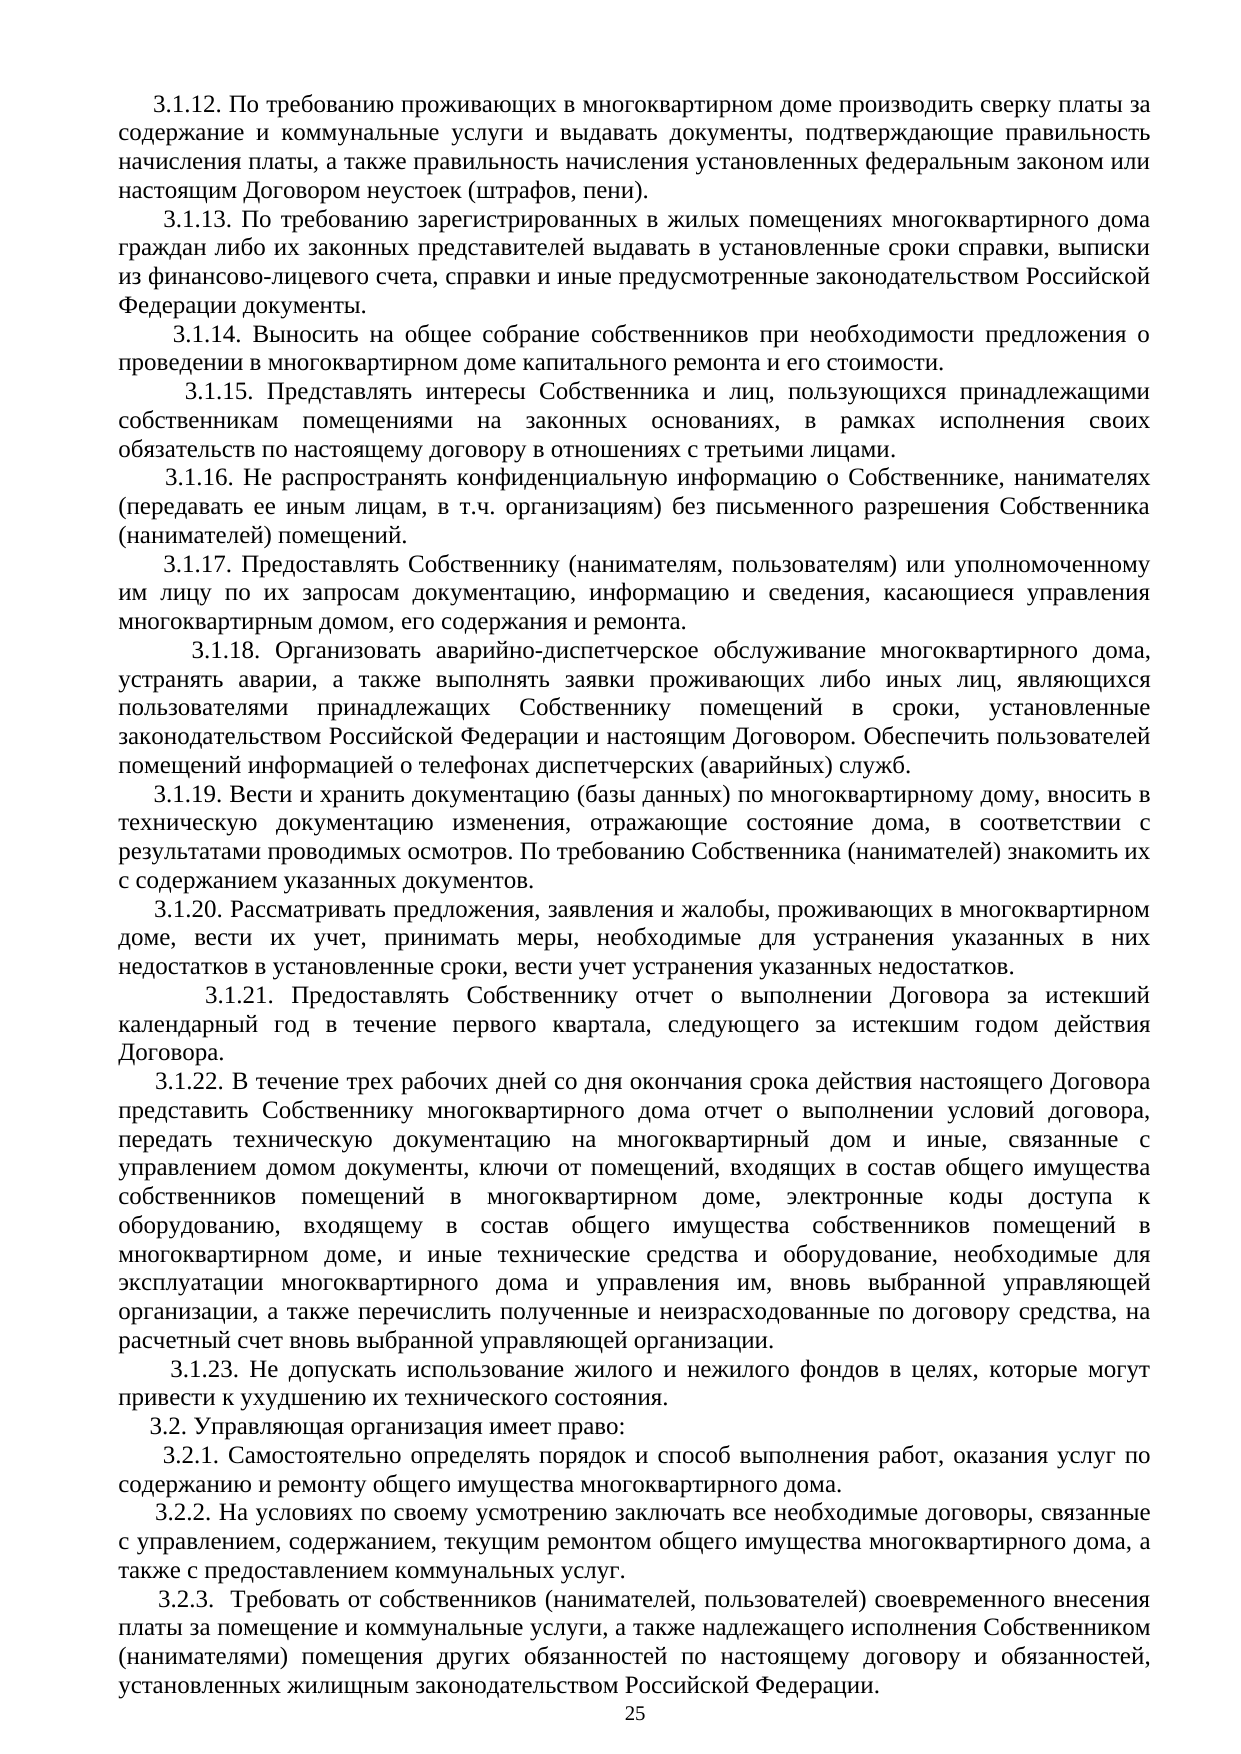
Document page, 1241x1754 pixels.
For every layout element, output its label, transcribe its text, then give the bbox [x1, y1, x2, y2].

text 3.1.20. Рассматривать предложения, заявления и жалобы, проживающих в многоквартирном доме, вести их учет, принимать меры, необходимые для устранения указанных в них недостатков в установленные сроки, вести учет устранения указанных недостатков. [118, 894, 1152, 980]
text 3.1.17. Предоставлять Собственнику (нанимателям, пользователям) или уполномоченному им лицу по их запросам документацию, информацию и сведения, касающиеся управления многоквартирным домом, его содержания и ремонта. [118, 549, 1152, 635]
text 3.1.15. Представлять интересы Собственника и лиц, пользующихся принадлежащими собственникам помещениями на законных основаниях, в рамках исполнения своих обязательств по настоящему договору в отношениях с третьими лицами. [118, 376, 1152, 462]
text 3.1.21. Предоставлять Собственнику отчет о выполнении Договора за истекший календарный год в течение первого квартала, следующего за истекшим годом действия Договора. [118, 980, 1152, 1066]
text 3.1.12. По требованию проживающих в многоквартирном доме производить сверку платы за содержание и коммунальные услуги и выдавать документы, подтверждающие правильность начисления платы, а также правильность начисления установленных федеральным законом или настоящим Договором неустоек (штрафов, пени). [118, 89, 1152, 204]
text 3.1.19. Вести и хранить документацию (базы данных) по многоквартирному дому, вносить в техническую документацию изменения, отражающие состояние дома, в соответствии с результатами проводимых осмотров. По требованию Собственника (нанимателей) знакомить их с содержанием указанных документов. [118, 779, 1152, 894]
text 3.1.23. Не допускать использование жилого и нежилого фондов в целях, которые могут привести к ухудшению их технического состояния. [118, 1354, 1152, 1411]
text 3.1.22. В течение трех рабочих дней со дня окончания срока действия настоящего Договора представить Собственнику многоквартирного дома отчет о выполнении условий договора, передать техническую документацию на многоквартирный дом и иные, связанные с управлением домом документы, ключи от помещений, входящих в состав общего имущества собственников помещений в многоквартирном доме, электронные коды доступа к оборудованию, входящему в состав общего имущества собственников помещений в многоквартирном доме, и иные технические средства и оборудование, необходимые для эксплуатации многоквартирного дома и управления им, вновь выбранной управляющей организации, а также перечислить полученные и неизрасходованные по договору средства, на расчетный счет вновь выбранной управляющей организации. [118, 1066, 1152, 1354]
text 3.2.1. Самостоятельно определять порядок и способ выполнения работ, оказания услуг по содержанию и ремонту общего имущества многоквартирного дома. [118, 1440, 1152, 1497]
text 3.2. Управляющая организация имеет право: [118, 1411, 1152, 1440]
text 3.1.16. Не распространять конфиденциальную информацию о Собственнике, нанимателях (передавать ее иным лицам, в т.ч. организациям) без письменного разрешения Собственника (нанимателей) помещений. [118, 462, 1152, 549]
text 3.1.14. Выносить на общее собрание собственников при необходимости предложения о проведении в многоквартирном доме капитального ремонта и его стоимости. [118, 319, 1152, 376]
text 3.1.13. По требованию зарегистрированных в жилых помещениях многоквартирного дома граждан либо их законных представителей выдавать в установленные сроки справки, выписки из финансово-лицевого счета, справки и иные предусмотренные законодательством Российской Федерации документы. [118, 204, 1152, 319]
text 3.2.2. На условиях по своему усмотрению заключать все необходимые договоры, связанные с управлением, содержанием, текущим ремонтом общего имущества многоквартирного дома, а также с предоставлением коммунальных услуг. [118, 1497, 1152, 1584]
text 3.2.3. Требовать от собственников (нанимателей, пользователей) своевременного внесения платы за помещение и коммунальные услуги, а также надлежащего исполнения Собственником (нанимателями) помещения других обязанностей по настоящему договору и обязанностей, установленных жилищным законодательством Российской Федерации. [118, 1584, 1152, 1699]
text 3.1.18. Организовать аварийно-диспетчерское обслуживание многоквартирного дома, устранять аварии, а также выполнять заявки проживающих либо иных лиц, являющихся пользователями принадлежащих Собственнику помещений в сроки, установленные законодательством Российской Федерации и настоящим Договором. Обеспечить пользователей помещений информацией о телефонах диспетчерских (аварийных) служб. [118, 635, 1152, 779]
